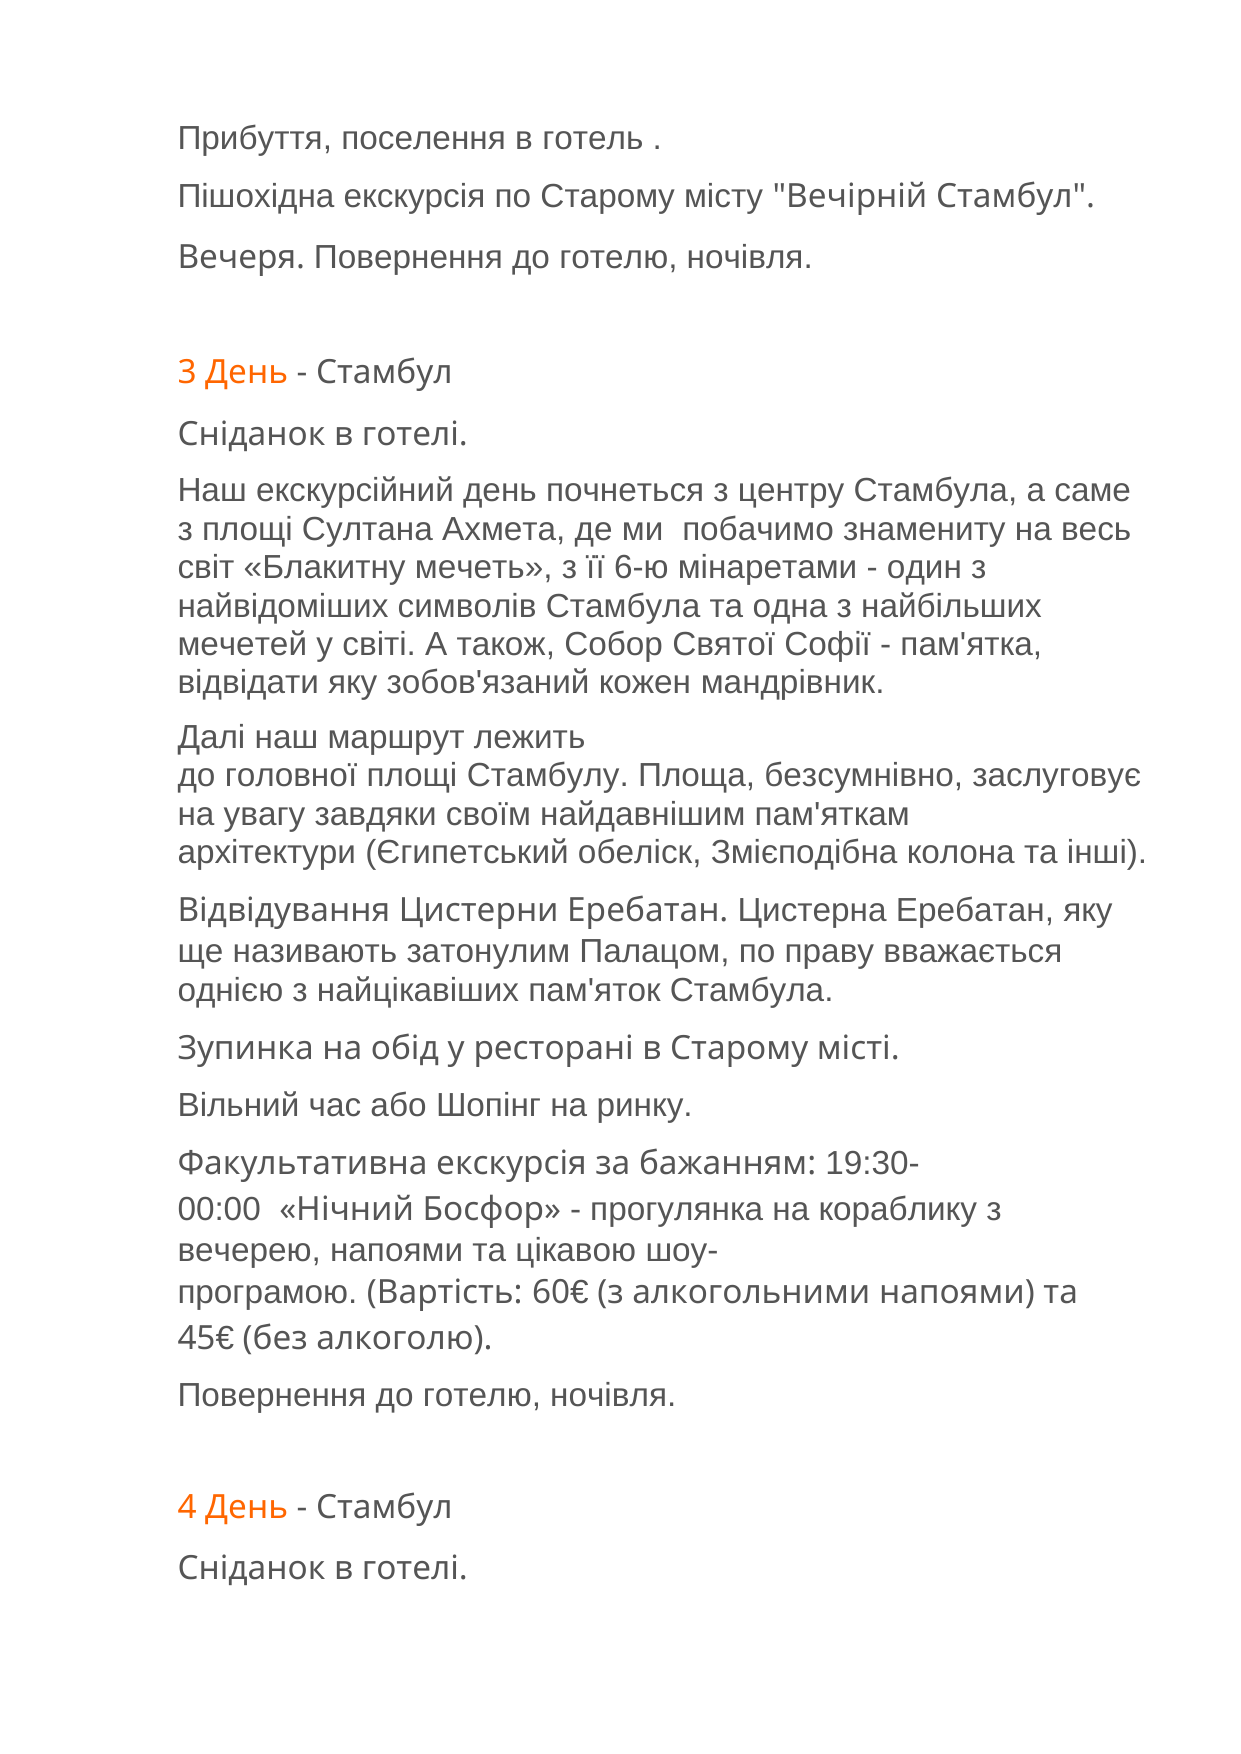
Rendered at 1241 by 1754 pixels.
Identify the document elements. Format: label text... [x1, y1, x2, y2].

text Сніданок в готелі. [177, 409, 1152, 455]
text Наш екскурсійний день почнеться з центру Стамбула, а саме з площі Султана Ахмета, де ми побачимо знамениту на весь світ «Блакитну мечеть», з її 6-ю мінаретами - один з найвідоміших символів Стамбула та одна з найбільших мечетей у світі. А також, Собор Святої Софії - пам'ятка, відвідати яку зобов'язаний кожен мандрівник. [177, 470, 1152, 701]
text 3 День - Стамбул [177, 348, 1152, 394]
text Далі наш маршрут лежить до головної площі Стамбулу. Площа, безсумнівно, заслуговує на увагу завдяки своїм найдавнішим пам'яткам архітектури (Єгипетський обеліск, Змієподібна колона та інші). [177, 717, 1152, 870]
text Прибуття, поселення в готель . [177, 118, 1152, 157]
text Сніданок в готелі. [177, 1544, 1152, 1589]
text Вечеря. Повернення до готелю, ночівля. [177, 233, 1152, 279]
text Повернення до готелю, ночівля. [177, 1375, 1152, 1413]
text Вільний час або Шопінг на ринку. [177, 1085, 1152, 1123]
text Зупинка на обід у ресторані в Старому місті. [177, 1024, 1152, 1069]
text Пішохідна екскурсія по Старому місту "Вечірній Стамбул". [177, 172, 1152, 218]
text Відвідування Цистерни Еребатан. Цистерна Еребатан, яку ще називають затонулим Палацом, по праву вважається однією з найцікавіших пам'яток Стамбула. [177, 886, 1152, 1008]
text Факультативна екскурсія за бажанням: 19:30-00:00 «Нічний Босфор» - прогулянка на кораблику з вечерею, напоями та цікавою шоу-програмою. (Вартість: 60€ (з алкогольними напоями) та 45€ (без алкоголю). [177, 1139, 1152, 1359]
text 4 День - Стамбул [177, 1483, 1152, 1528]
